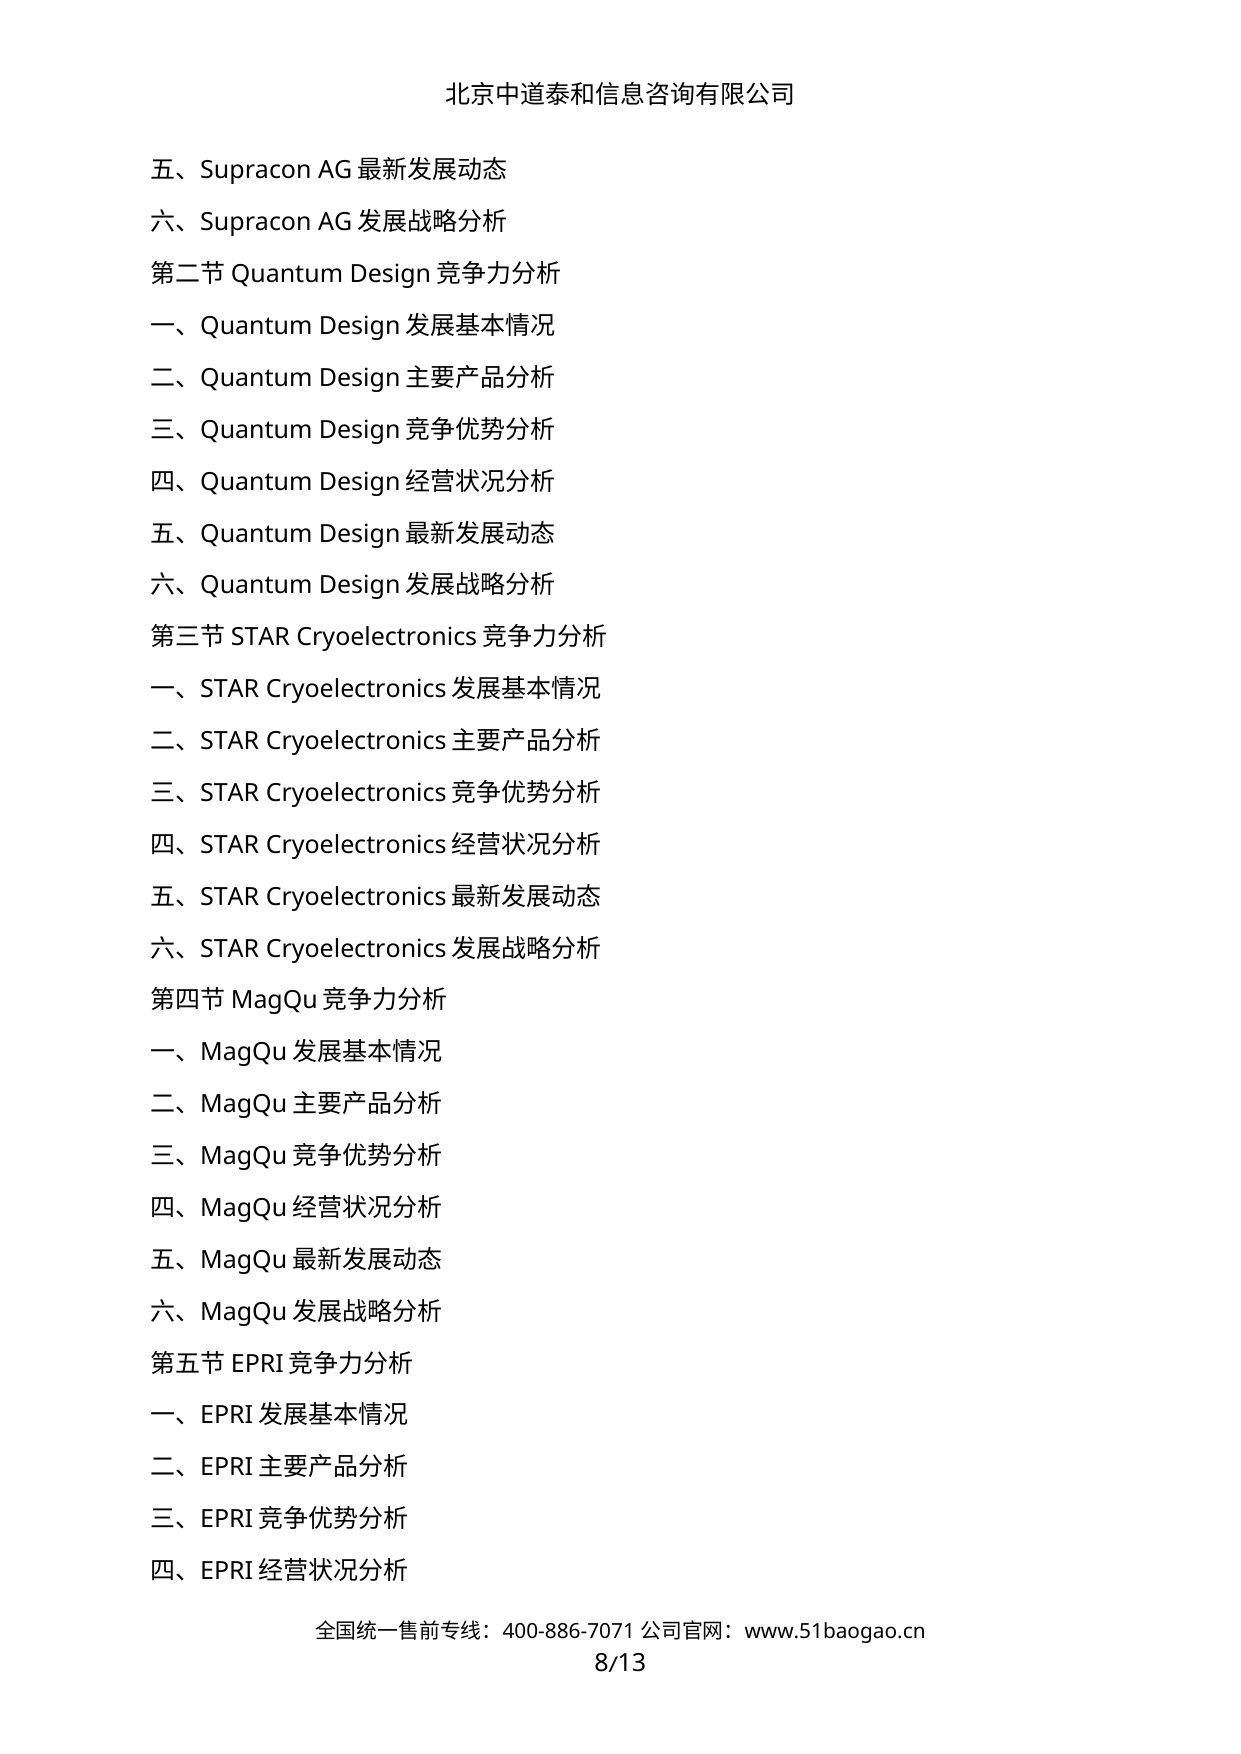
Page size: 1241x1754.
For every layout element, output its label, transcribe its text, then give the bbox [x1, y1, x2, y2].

text 五、STAR Cryoelectronics最新发展动态 [150, 876, 1090, 912]
text 五、Supracon AG最新发展动态 [150, 150, 1090, 186]
text 第四节 MagQu竞争力分析 [150, 980, 1090, 1016]
text 二、MagQu主要产品分析 [150, 1084, 1090, 1120]
text 二、Quantum Design主要产品分析 [150, 357, 1090, 394]
text 四、Quantum Design经营状况分析 [150, 461, 1090, 497]
text 三、EPRI竞争优势分析 [150, 1499, 1090, 1535]
text 四、MagQu经营状况分析 [150, 1187, 1090, 1224]
text 一、MagQu发展基本情况 [150, 1032, 1090, 1068]
text 一、STAR Cryoelectronics发展基本情况 [150, 669, 1090, 705]
text 第二节 Quantum Design竞争力分析 [150, 254, 1090, 290]
text 六、MagQu发展战略分析 [150, 1291, 1090, 1327]
text 四、EPRI经营状况分析 [150, 1551, 1090, 1587]
text 四、STAR Cryoelectronics经营状况分析 [150, 824, 1090, 861]
text 一、Quantum Design发展基本情况 [150, 306, 1090, 342]
text 三、MagQu竞争优势分析 [150, 1136, 1090, 1172]
text 第五节 EPRI竞争力分析 [150, 1343, 1090, 1379]
text 一、EPRI发展基本情况 [150, 1395, 1090, 1431]
text 二、EPRI主要产品分析 [150, 1447, 1090, 1483]
text 六、STAR Cryoelectronics发展战略分析 [150, 928, 1090, 964]
text 三、STAR Cryoelectronics竞争优势分析 [150, 772, 1090, 809]
text 二、STAR Cryoelectronics主要产品分析 [150, 721, 1090, 757]
text 第三节 STAR Cryoelectronics竞争力分析 [150, 617, 1090, 653]
text 六、Quantum Design发展战略分析 [150, 565, 1090, 601]
text 五、MagQu最新发展动态 [150, 1239, 1090, 1276]
text 六、Supracon AG发展战略分析 [150, 202, 1090, 238]
text 五、Quantum Design最新发展动态 [150, 513, 1090, 549]
text 三、Quantum Design竞争优势分析 [150, 409, 1090, 446]
